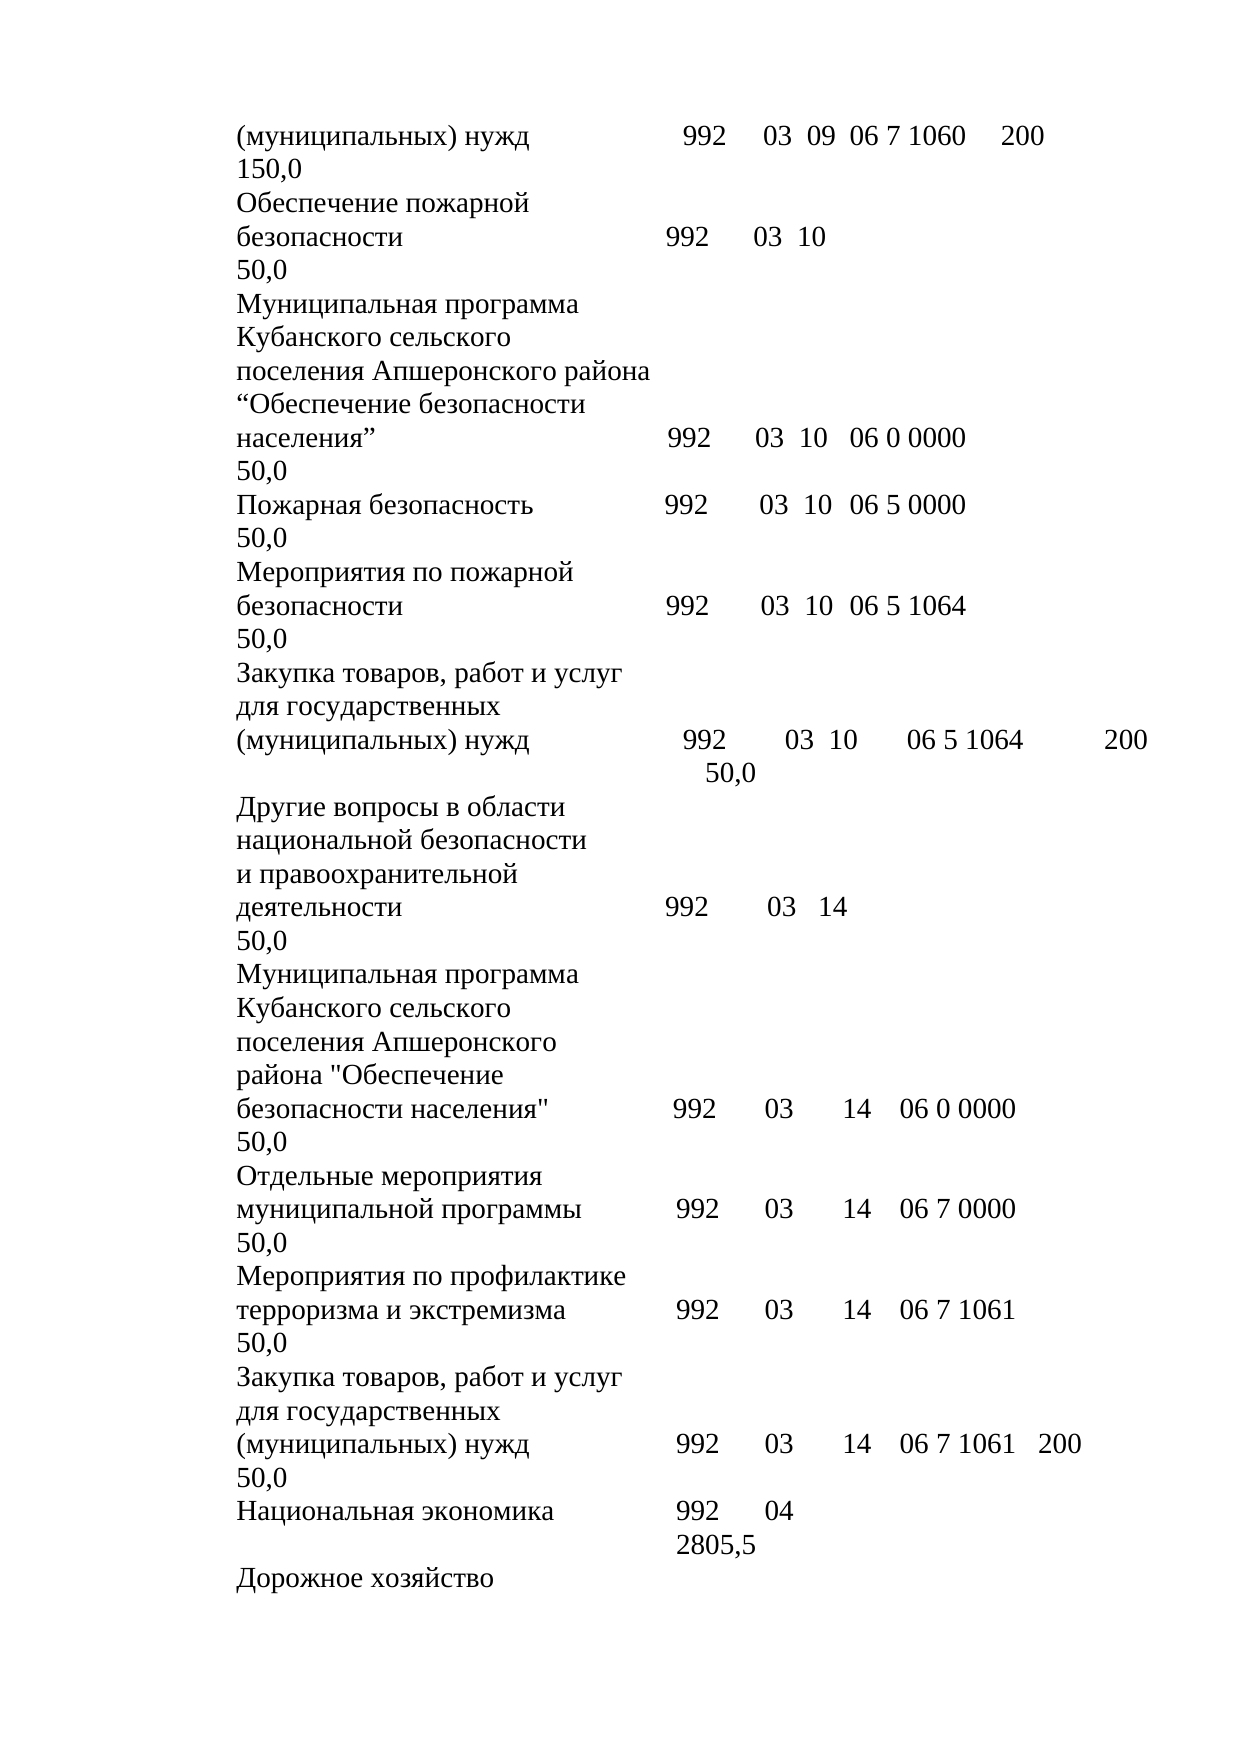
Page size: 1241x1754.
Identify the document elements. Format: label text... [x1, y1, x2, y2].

text Другие вопросы в области [177, 789, 1181, 822]
text (муниципальных) нужд 992 03 10 06 5 1064 200 50,0 [177, 722, 1181, 789]
text поселения Апшеронского [177, 1024, 1181, 1057]
text Пожарная безопасность 992 03 10 06 5 0000 50,0 [177, 487, 1181, 554]
text (муниципальных) нужд 992 03 14 06 7 1061 200 50,0 [177, 1426, 1181, 1493]
text безопасности 992 03 10 50,0 [177, 219, 1181, 286]
text Отдельные мероприятия [177, 1158, 1181, 1191]
text района "Обеспечение [177, 1057, 1181, 1091]
text поселения Апшеронского района [177, 353, 1181, 386]
text Мероприятия по пожарной [177, 554, 1181, 588]
text Закупка товаров, работ и услуг [177, 1359, 1181, 1393]
text Закупка товаров, работ и услуг [177, 655, 1181, 688]
text (муниципальных) нужд 992 03 09 06 7 1060 200 150,0 [177, 118, 1181, 185]
text безопасности населения" 992 03 14 06 0 0000 50,0 [177, 1091, 1181, 1158]
text национальной безопасности [177, 822, 1181, 856]
text для государственных [177, 688, 1181, 722]
text безопасности 992 03 10 06 5 1064 50,0 [177, 588, 1181, 655]
text для государственных [177, 1393, 1181, 1426]
text Кубанского сельского [177, 990, 1181, 1024]
text Кубанского сельского [177, 319, 1181, 353]
text деятельности 992 03 14 50,0 [177, 889, 1181, 957]
text Обеспечение пожарной [177, 185, 1181, 219]
text Муниципальная программа [177, 286, 1181, 319]
text Мероприятия по профилактике [177, 1258, 1181, 1292]
text терроризма и экстремизма 992 03 14 06 7 1061 50,0 [177, 1292, 1181, 1359]
text и правоохранительной [177, 856, 1181, 889]
text Дорожное хозяйство [177, 1560, 1181, 1594]
text “Обеспечение безопасности [177, 386, 1181, 420]
text населения” 992 03 10 06 0 0000 50,0 [177, 420, 1181, 487]
text муниципальной программы 992 03 14 06 7 0000 50,0 [177, 1191, 1181, 1258]
text Муниципальная программа [177, 957, 1181, 990]
text Национальная экономика 992 04 2805,5 [177, 1493, 1181, 1560]
